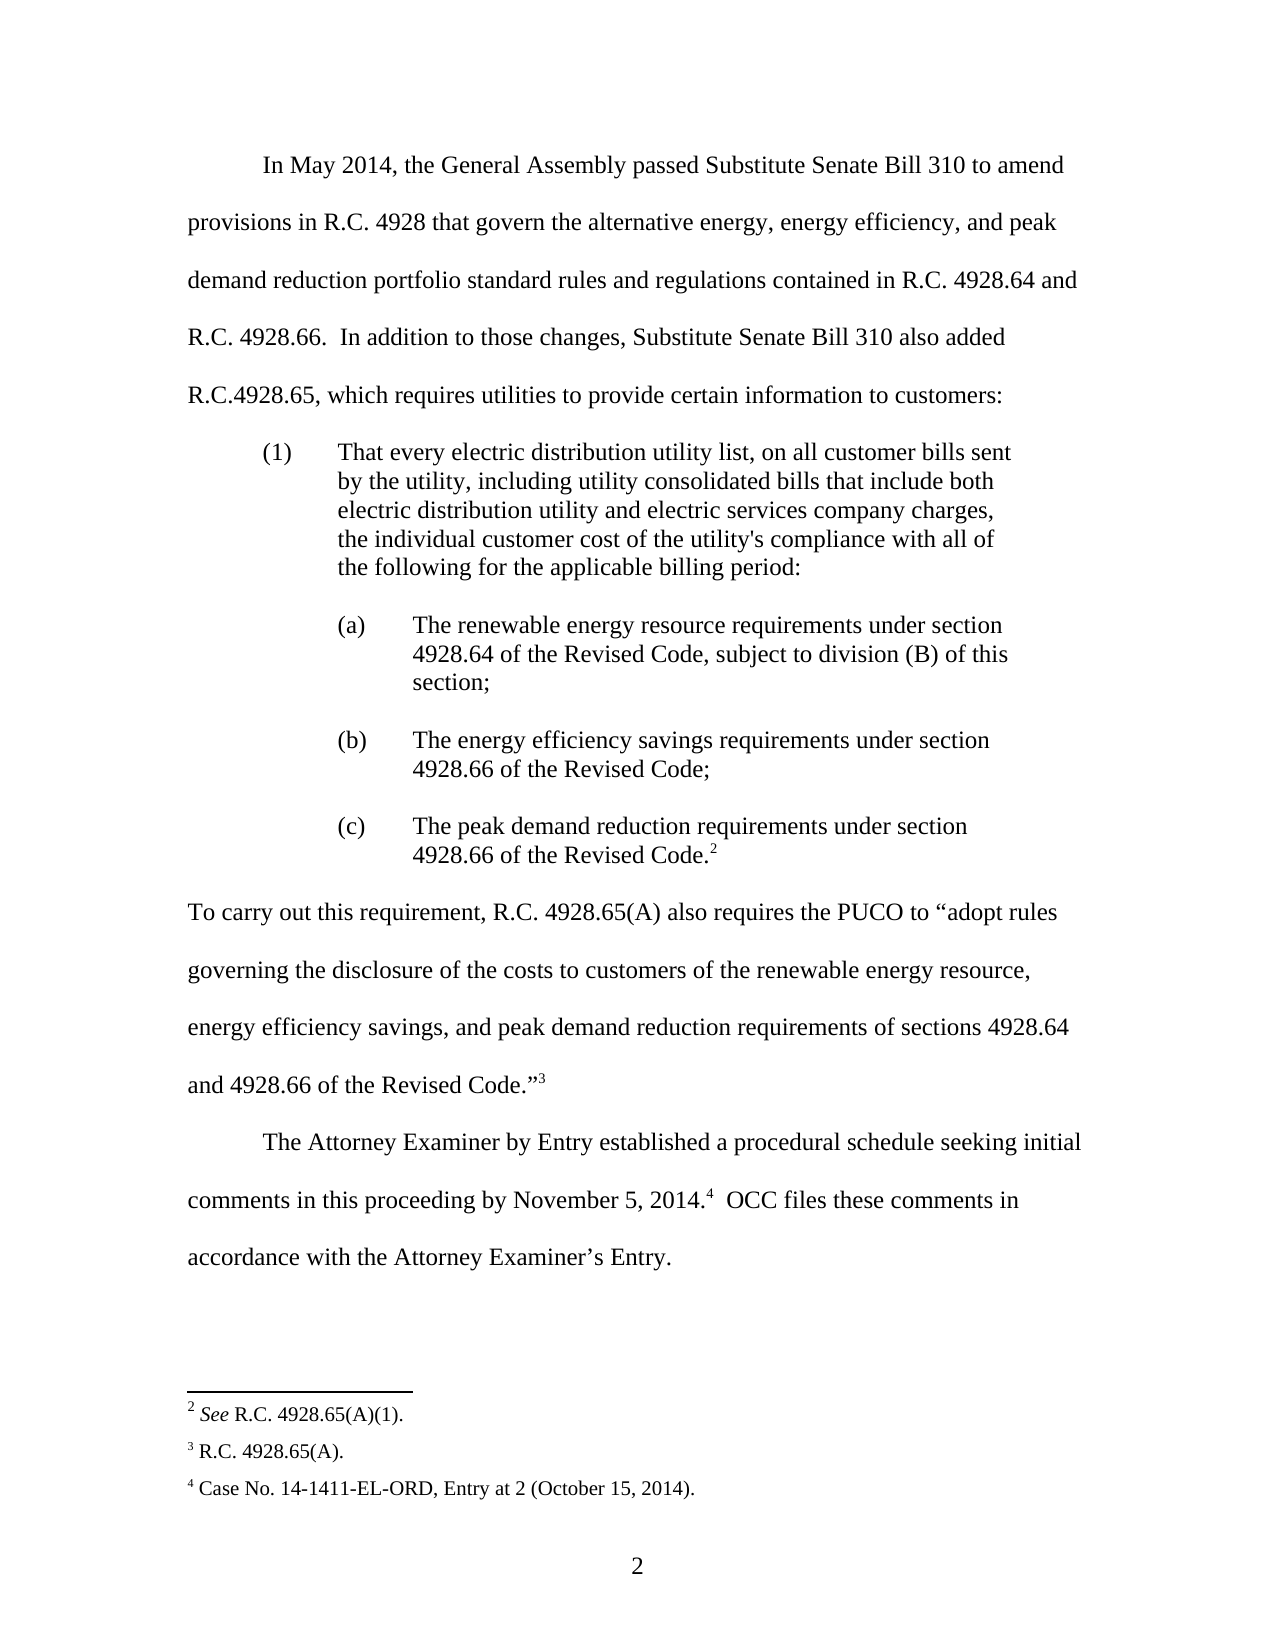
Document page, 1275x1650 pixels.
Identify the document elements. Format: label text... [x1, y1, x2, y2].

list That every electric distribution utility list, on all customer bills sent by the utility, including utility consolidated bills that include both electric distribution utility and electric services company charges, the individual customer cost of the utility's compliance with all of the following for the applicable billing period: [262, 437, 1012, 581]
text The Attorney Examiner by Entry established a procedural schedule seeking initial comments in this proceeding by November 5, 2014. OCC files these comments in accordance with the Attorney Examiner’s Entry. [187, 1127, 1087, 1271]
list The energy efficiency savings requirements under section 4928.66 of the Revised Code; [337, 725, 1012, 782]
text In May 2014, the General Assembly passed Substitute Senate Bill 310 to amend provisions in R.C. 4928 that govern the alternative energy, energy efficiency, and peak demand reduction portfolio standard rules and regulations contained in R.C. 4928.64 and R.C. 4928.66. In addition to those changes, Substitute Senate Bill 310 also added R.C.4928.65, which requires utilities to provide certain information to customers: [187, 150, 1087, 409]
text To carry out this requirement, R.C. 4928.65(A) also requires the PUCO to “adopt rules governing the disclosure of the costs to customers of the renewable energy resource, energy efficiency savings, and peak demand reduction requirements of sections 4928.64 and 4928.66 of the Revised Code.” [187, 897, 1087, 1099]
list The renewable energy resource requirements under section 4928.64 of the Revised Code, subject to division (B) of this section; [337, 610, 1012, 696]
list The peak demand reduction requirements under section 4928.66 of the Revised Code. [337, 811, 1012, 869]
